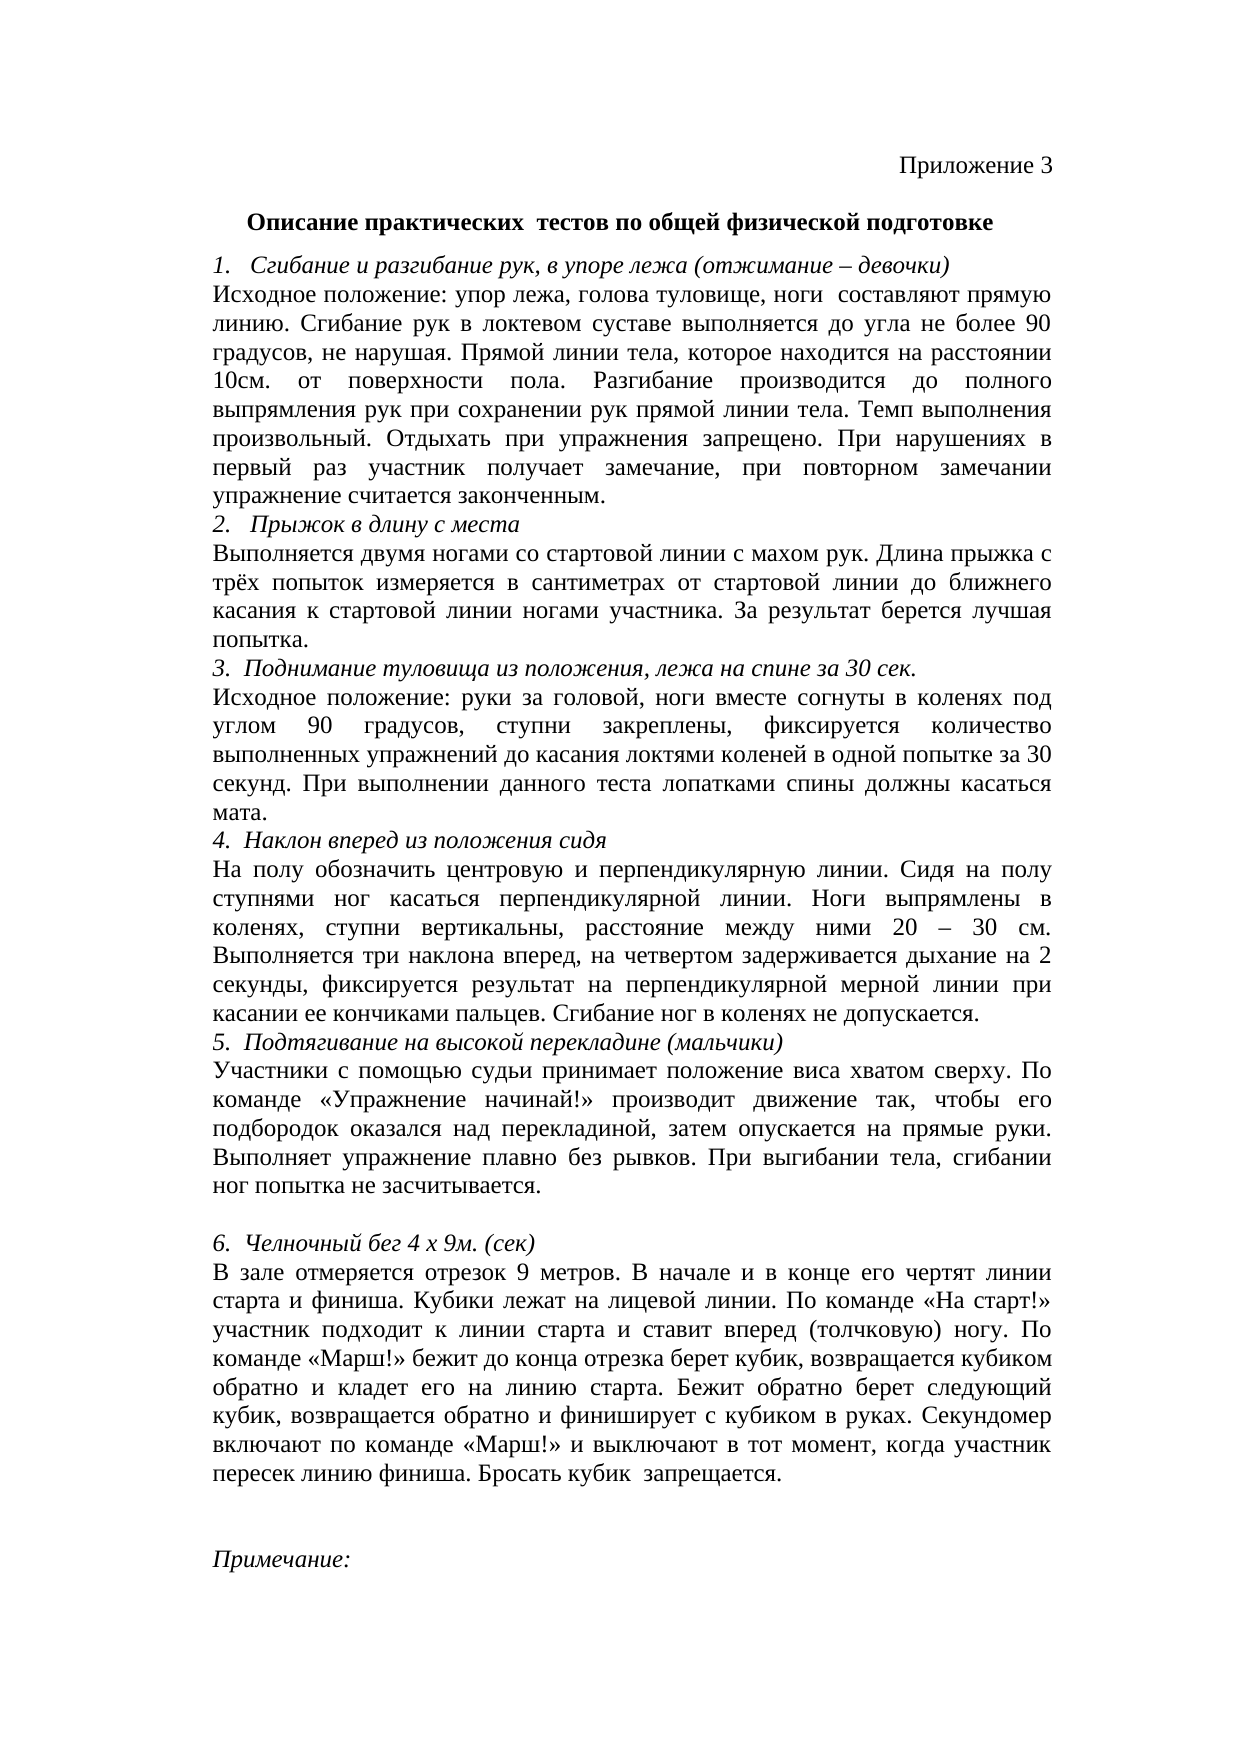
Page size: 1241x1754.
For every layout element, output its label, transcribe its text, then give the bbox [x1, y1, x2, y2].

text Исходное положение: упор лежа, голова туловище, ноги составляют прямую линию. Сгибание рук в локтевом суставе выполняется до угла не более 90 градусов, не нарушая. Прямой линии тела, которое находится на расстоянии 10см. от поверхности пола. Разгибание производится до полного выпрямления рук при сохранении рук прямой линии тела. Темп выполнения произвольный. Отдыхать при упражнения запрещено. При нарушениях в первый раз участник получает замечание, при повторном замечании упражнение считается законченным. [212, 279, 1053, 509]
text Приложение 3 [187, 150, 1053, 179]
text Исходное положение: руки за головой, ноги вместе согнуты в коленях под углом 90 градусов, ступни закреплены, фиксируется количество выполненных упражнений до касания локтями коленей в одной попытке за 30 секунд. При выполнении данного теста лопатками спины должны касаться мата. [212, 682, 1053, 826]
text Участники с помощью судьи принимает положение виса хватом сверху. По команде «Упражнение начинай!» производит движение так, чтобы его подбородок оказался над перекладиной, затем опускается на прямые руки. Выполняет упражнение плавно без рывков. При выгибании тела, сгибании ног попытка не засчитывается. [212, 1056, 1053, 1199]
text 6. Челночный бег 4 х 9м. (сек) [187, 1228, 1053, 1257]
text 3. Поднимание туловища из положения, лежа на спине за 30 сек. [212, 653, 1053, 682]
text Описание практических тестов по общей физической подготовке [187, 207, 1053, 236]
list Прыжок в длину с места [212, 509, 1053, 538]
list Сгибание и разгибание рук, в упоре лежа (отжимание – девочки) [212, 251, 1053, 279]
text 5. Подтягивание на высокой перекладине (мальчики) [212, 1027, 1053, 1056]
text Примечание: [212, 1544, 1053, 1573]
text 4. Наклон вперед из положения сидя [212, 826, 1053, 854]
text В зале отмеряется отрезок 9 метров. В начале и в конце его чертят линии старта и финиша. Кубики лежат на лицевой линии. По команде «На старт!» участник подходит к линии старта и ставит вперед (толчковую) ногу. По команде «Марш!» бежит до конца отрезка берет кубик, возвращается кубиком обратно и кладет его на линию старта. Бежит обратно берет следующий кубик, возвращается обратно и финиширует с кубиком в руках. Секундомер включают по команде «Марш!» и выключают в тот момент, когда участник пересек линию финиша. Бросать кубик запрещается. [212, 1257, 1053, 1487]
text На полу обозначить центровую и перпендикулярную линии. Сидя на полу ступнями ног касаться перпендикулярной линии. Ноги выпрямлены в коленях, ступни вертикальны, расстояние между ними 20 – 30 см. Выполняется три наклона вперед, на четвертом задерживается дыхание на 2 секунды, фиксируется результат на перпендикулярной мерной линии при касании ее кончиками пальцев. Сгибание ног в коленях не допускается. [212, 854, 1053, 1027]
text Выполняется двумя ногами со стартовой линии с махом рук. Длина прыжка с трёх попыток измеряется в сантиметрах от стартовой линии до ближнего касания к стартовой линии ногами участника. За результат берется лучшая попытка. [212, 538, 1053, 653]
